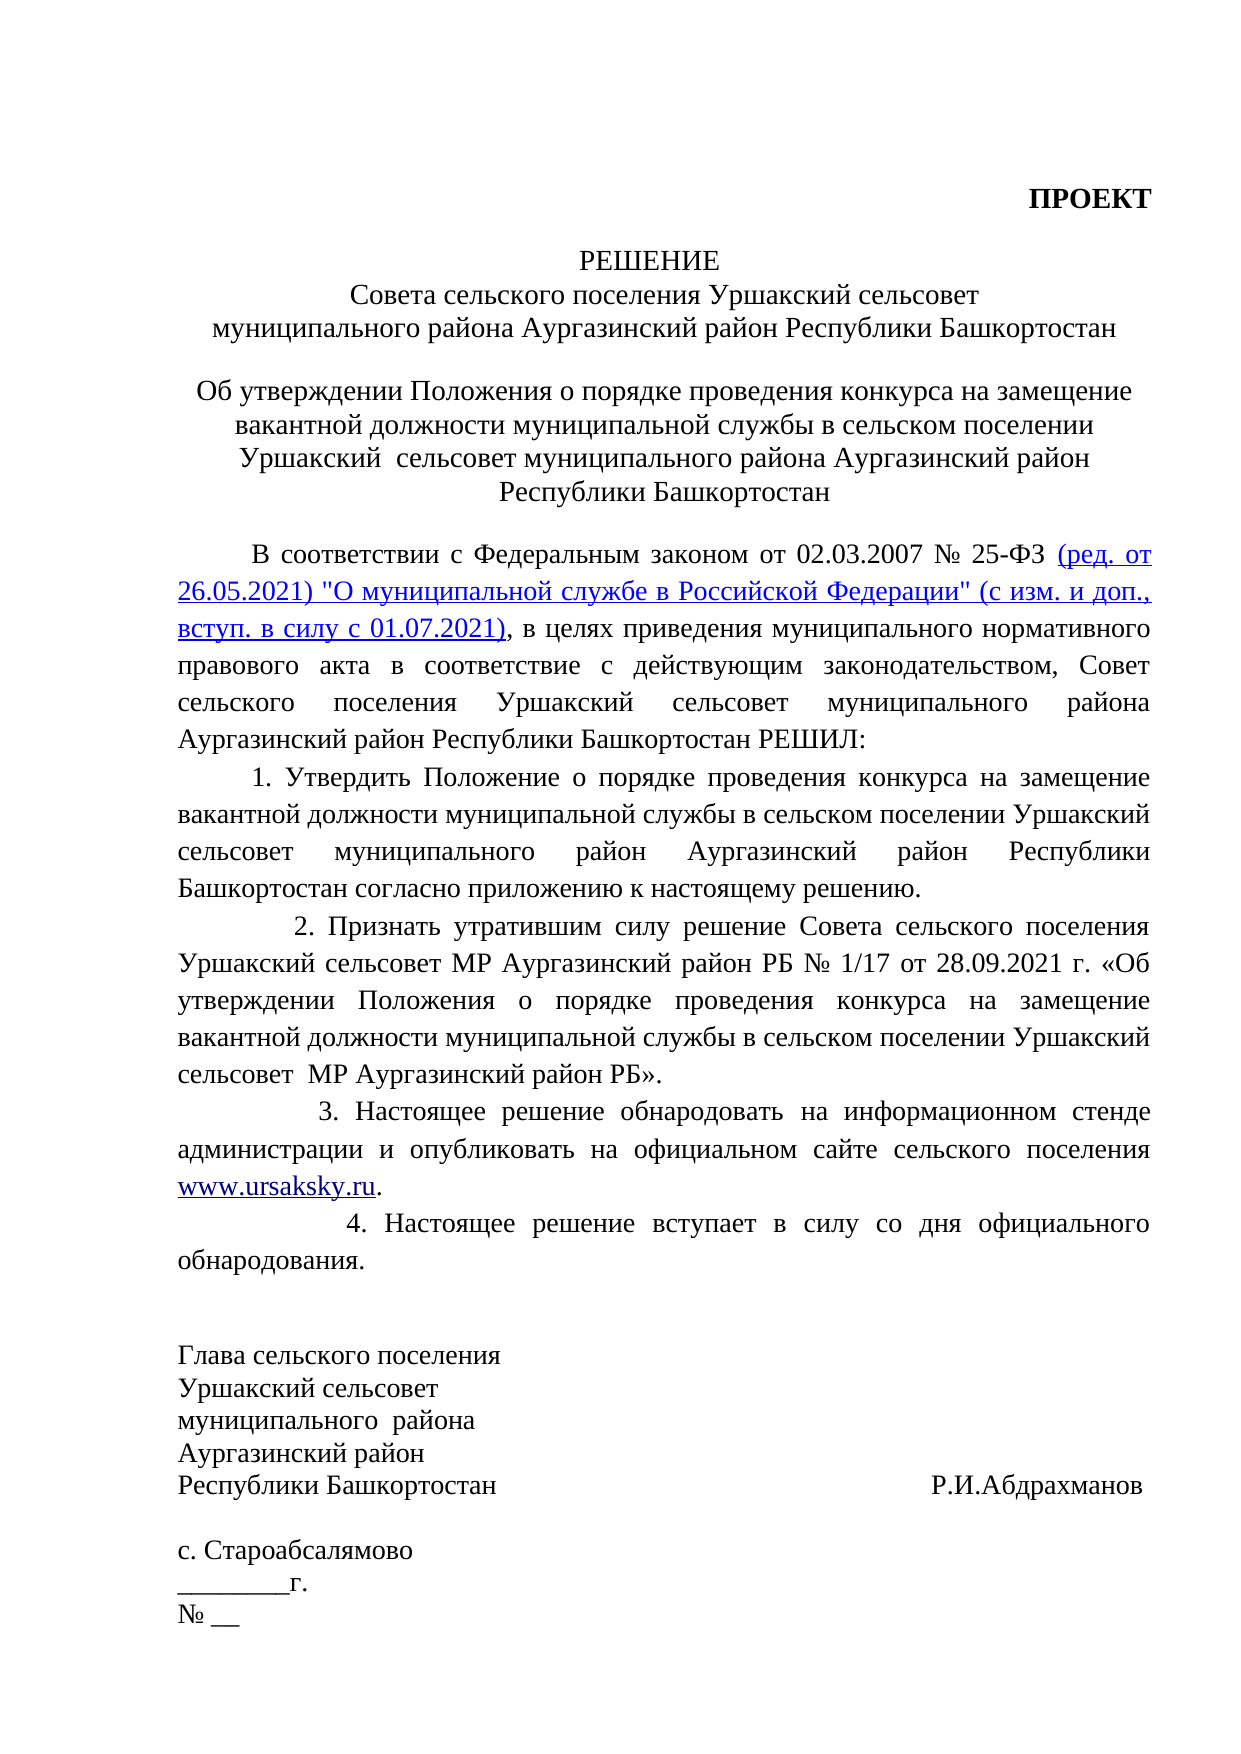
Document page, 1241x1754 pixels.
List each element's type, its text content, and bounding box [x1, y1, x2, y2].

text 1. Утвердить Положение о порядке проведения конкурса на замещение вакантной должности муниципальной службы в сельском поселении Уршакский сельсовет муниципального район Аургазинский район Республики Башкортостан согласно приложению к настоящему решению. [177, 760, 1152, 904]
text муниципального района Аургазинский район Республики Башкортостан [207, 311, 1122, 344]
text Совета сельского поселения Уршакский сельсовет [207, 277, 1122, 311]
text В соответствии с Федеральным законом от 02.03.2007 № 25-ФЗ (ред. от 26.05.2021) "О муниципальной службе в Российской Федерации" (с изм. и доп., вступ. в силу с 01.07.2021), в целях приведения муниципального нормативного правового акта в соответствие с действующим законодательством, Совет сельского поселения Уршакский сельсовет муниципального района Аургазинский район Республики Башкортостан РЕШИЛ: [177, 606, 1152, 755]
text ________г. [177, 1565, 1152, 1598]
text В соответствии с Федеральным законом от 02.03.2007 № 25-ФЗ (ред. от 26.05.2021) "О муниципальной службе в Российской Федерации" (с изм. и доп., вступ. в силу с 01.07.2021), в целях приведения муниципального нормативного правового акта в соответствие с действующим законодательством, Совет сельского поселения Уршакский сельсовет муниципального района Аургазинский район Республики Башкортостан РЕШИЛ: [177, 537, 1152, 574]
text муниципального района [177, 1403, 1152, 1436]
text 2. Признать утратившим силу решение Совета сельского поселения Уршакский сельсовет МР Аургазинский район РБ № 1/17 от 28.09.2021 г. «Об утверждении Положения о порядке проведения конкурса на замещение вакантной должности муниципальной службы в сельском поселении Уршакский сельсовет МР Аургазинский район РБ». [177, 908, 1152, 1090]
text 4. Настоящее решение вступает в силу со дня официального обнародования. [177, 1206, 1152, 1276]
text РЕШЕНИЕ [177, 243, 1122, 277]
text Республики Башкортостан Р.И.Абдрахманов [177, 1468, 1152, 1500]
text 3. Настоящее решение обнародовать на информационном стенде администрации и опубликовать на официальном сайте сельского поселения www.ursaksky.ru. [177, 1094, 1152, 1201]
text с. Староабсалямово [177, 1533, 1152, 1565]
text Аургазинский район [177, 1436, 1152, 1468]
text Уршакский сельсовет [177, 1371, 1152, 1403]
text ПРОЕКТ [177, 181, 1152, 214]
text Глава сельского поселения [177, 1338, 1152, 1371]
text Об утверждении Положения о порядке проведения конкурса на замещение вакантной должности муниципальной службы в сельском поселении Уршакский сельсовет муниципального района Аургазинский район Республики Башкортостан [177, 373, 1152, 507]
text № __ [177, 1598, 1152, 1630]
